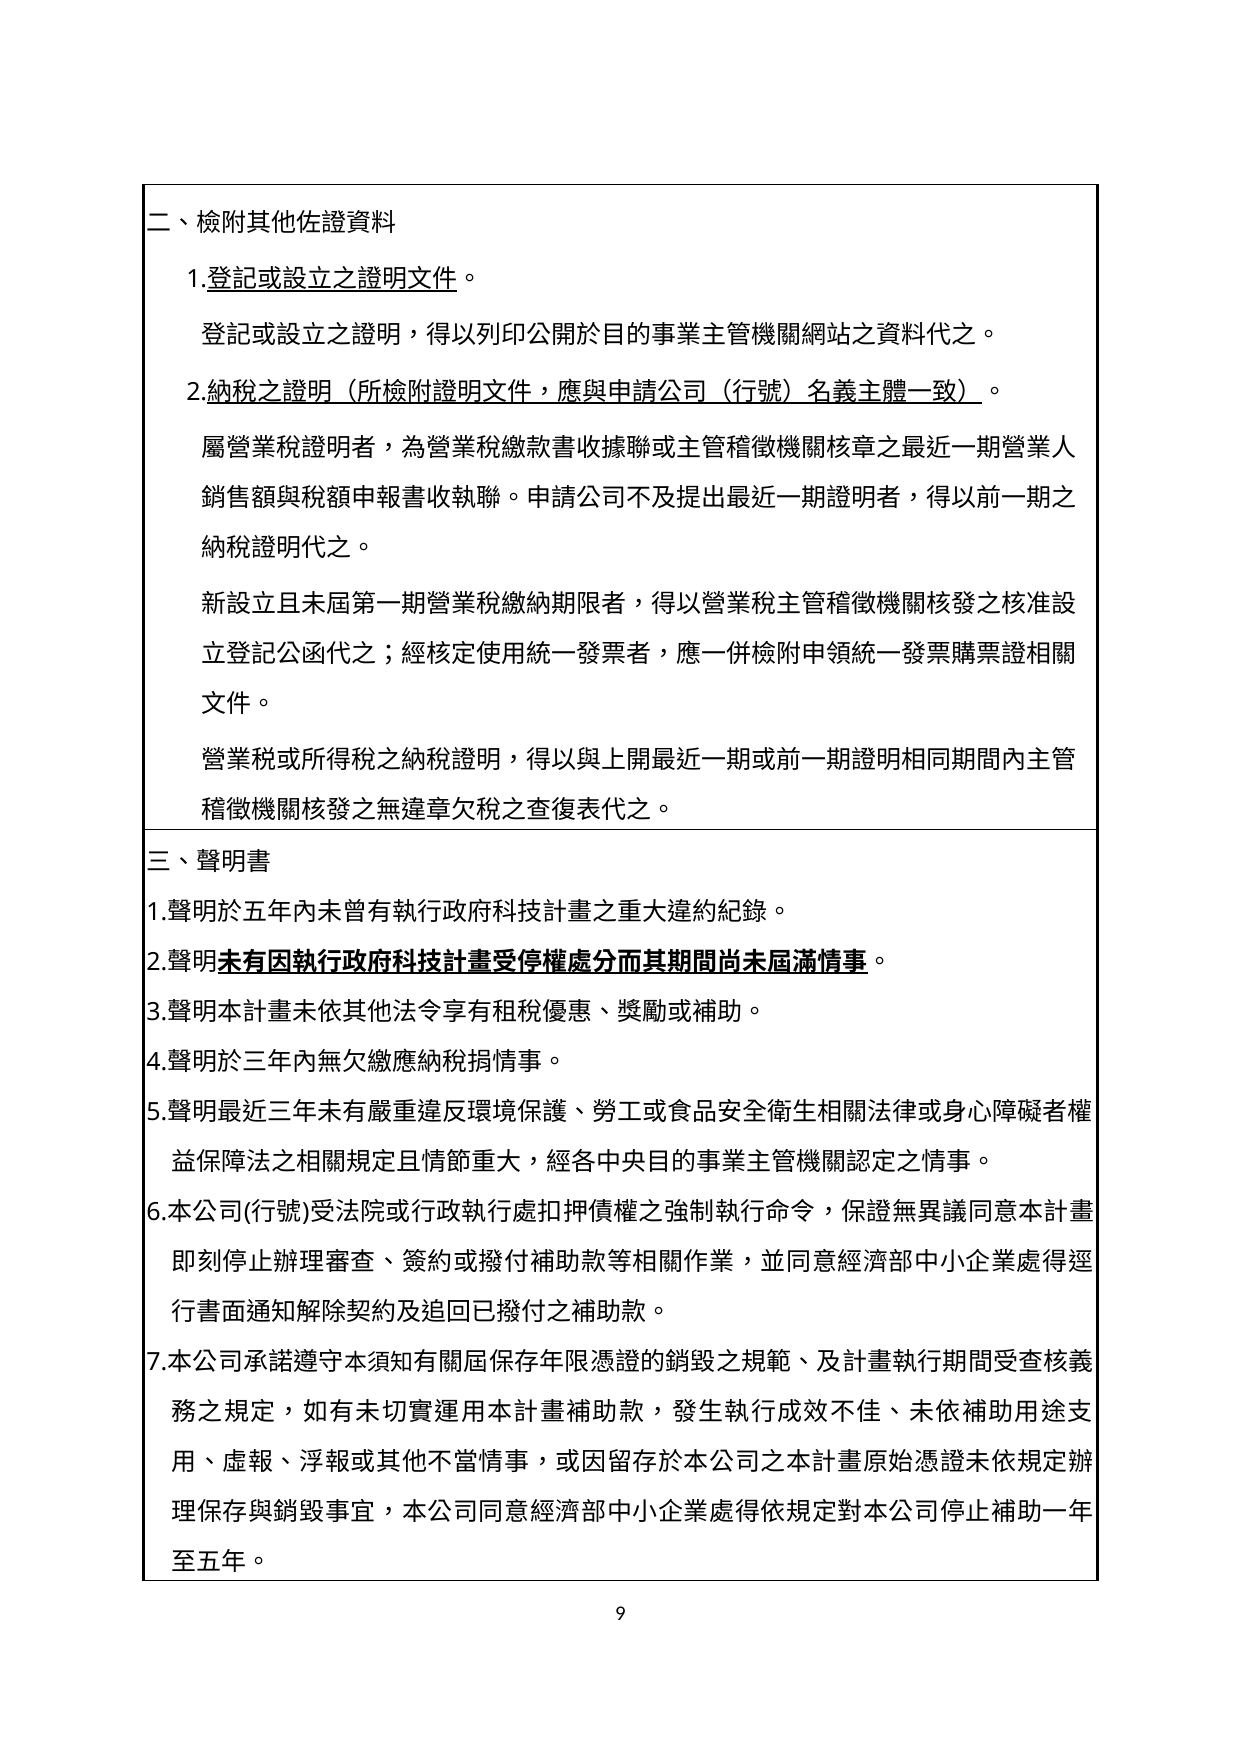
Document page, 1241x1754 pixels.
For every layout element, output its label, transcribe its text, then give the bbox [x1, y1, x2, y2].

table_header 二、檢附其他佐證資料 1.登記或設立之證明文件。 登記或設立之證明，得以列印公開於目的事業主管機關網站之資料代之。 2.納稅之證明（所檢附證明文件，應與申請公司（行號）名義主體一致）。 屬營業稅證明者，為營業稅繳款書收據聯或主管稽徵機關核章之最近一期營業人銷售額與稅額申報書收執聯。申請公司不及提出最近一期證明者，得以前一期之納稅證明代之。 新設立且未屆第一期營業稅繳納期限者，得以營業稅主管稽徵機關核發之核准設立登記公函代之；經核定使用統一發票者，應一併檢附申領統一發票購票證相關文件。 營業税或所得稅之納稅證明，得以與上開最近一期或前一期證明相同期間內主管稽徵機關核發之無違章欠稅之查復表代之。 [145, 185, 1096, 829]
table_cell 三、聲明書 1.聲明於五年內未曾有執行政府科技計畫之重大違約紀錄。 2.聲明未有因執行政府科技計畫受停權處分而其期間尚未屆滿情事。 3.聲明本計畫未依其他法令享有租稅優惠、獎勵或補助。 4.聲明於三年內無欠繳應納稅捐情事。 5.聲明最近三年未有嚴重違反環境保護、勞工或食品安全衛生相關法律或身心障礙者權益保障法之相關規定且情節重大，經各中央目的事業主管機關認定之情事。 6.本公司(行號)受法院或行政執行處扣押債權之強制執行命令，保證無異議同意本計畫即刻停止辦理審查、簽約或撥付補助款等相關作業，並同意經濟部中小企業處得逕行書面通知解除契約及追回已撥付之補助款。 7.本公司承諾遵守本須知有關屆保存年限憑證的銷毀之規範、及計畫執行期間受查核義務之規定，如有未切實運用本計畫補助款，發生執行成效不佳、未依補助用途支用、虛報、浮報或其他不當情事，或因留存於本公司之本計畫原始憑證未依規定辦理保存與銷毀事宜，本公司同意經濟部中小企業處得依規定對本公司停止補助一年至五年。 [145, 830, 1096, 1580]
